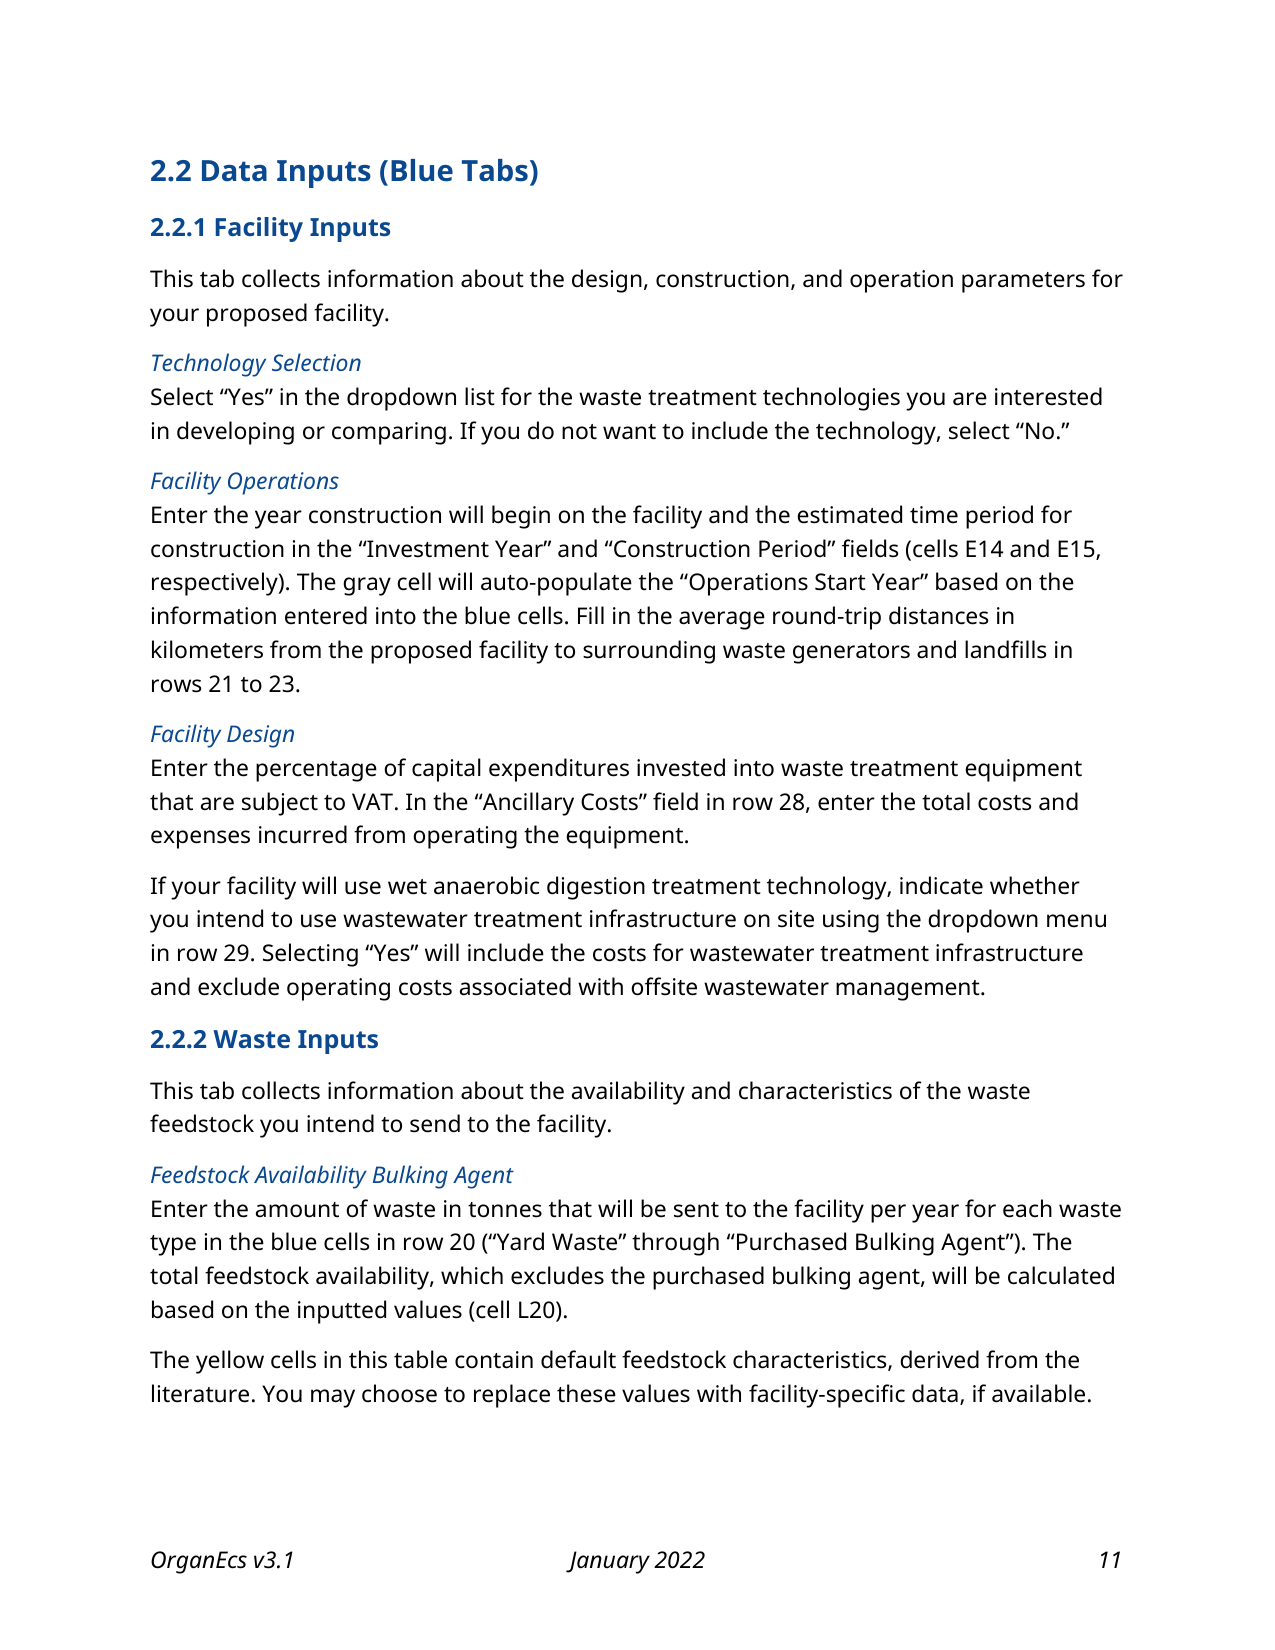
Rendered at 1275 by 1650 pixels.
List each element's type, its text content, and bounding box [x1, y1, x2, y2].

subtitle Facility Operations [150, 465, 1125, 496]
subtitle Feedstock Availability Bulking Agent [150, 1159, 1125, 1190]
subtitle 2.2.2 Waste Inputs [150, 1021, 1125, 1055]
subtitle Facility Design [150, 718, 1125, 749]
text Enter the percentage of capital expenditures invested into waste treatment equipment that are subject to VAT. In the “Ancillary Costs” field in row 28, enter the total costs and expenses incurred from operating the equipment. [150, 752, 1125, 850]
text The yellow cells in this table contain default feedstock characteristics, derived from the literature. You may choose to replace these values with facility-specific data, if available. [150, 1344, 1125, 1409]
text If your facility will use wet anaerobic digestion treatment technology, indicate whether you intend to use wastewater treatment infrastructure on site using the dropdown menu in row 29. Selecting “Yes” will include the costs for wastewater treatment infrastructure and exclude operating costs associated with offsite wastewater management. [150, 869, 1125, 1002]
subtitle 2.2 Data Inputs (Blue Tabs) [150, 150, 1125, 190]
text Enter the amount of waste in tonnes that will be sent to the facility per year for each waste type in the blue cells in row 20 (“Yard Waste” through “Purchased Bulking Agent”). The total feedstock availability, which excludes the purchased bulking agent, will be calculated based on the inputted values (cell L20). [150, 1193, 1125, 1325]
text Enter the year construction will begin on the facility and the estimated time period for construction in the “Investment Year” and “Construction Period” fields (cells E14 and E15, respectively). The gray cell will auto-populate the “Operations Start Year” based on the information entered into the blue cells. Fill in the average round-trip distances in kilometers from the proposed facility to surrounding waste generators and landfills in rows 21 to 23. [150, 499, 1125, 699]
subtitle 2.2.1 Facility Inputs [150, 209, 1125, 243]
subtitle Technology Selection [150, 347, 1125, 378]
text This tab collects information about the design, construction, and operation parameters for your proposed facility. [150, 263, 1125, 328]
text Select “Yes” in the dropdown list for the waste treatment technologies you are interested in developing or comparing. If you do not want to include the technology, select “No.” [150, 381, 1125, 446]
text This tab collects information about the availability and characteristics of the waste feedstock you intend to send to the facility. [150, 1075, 1125, 1140]
